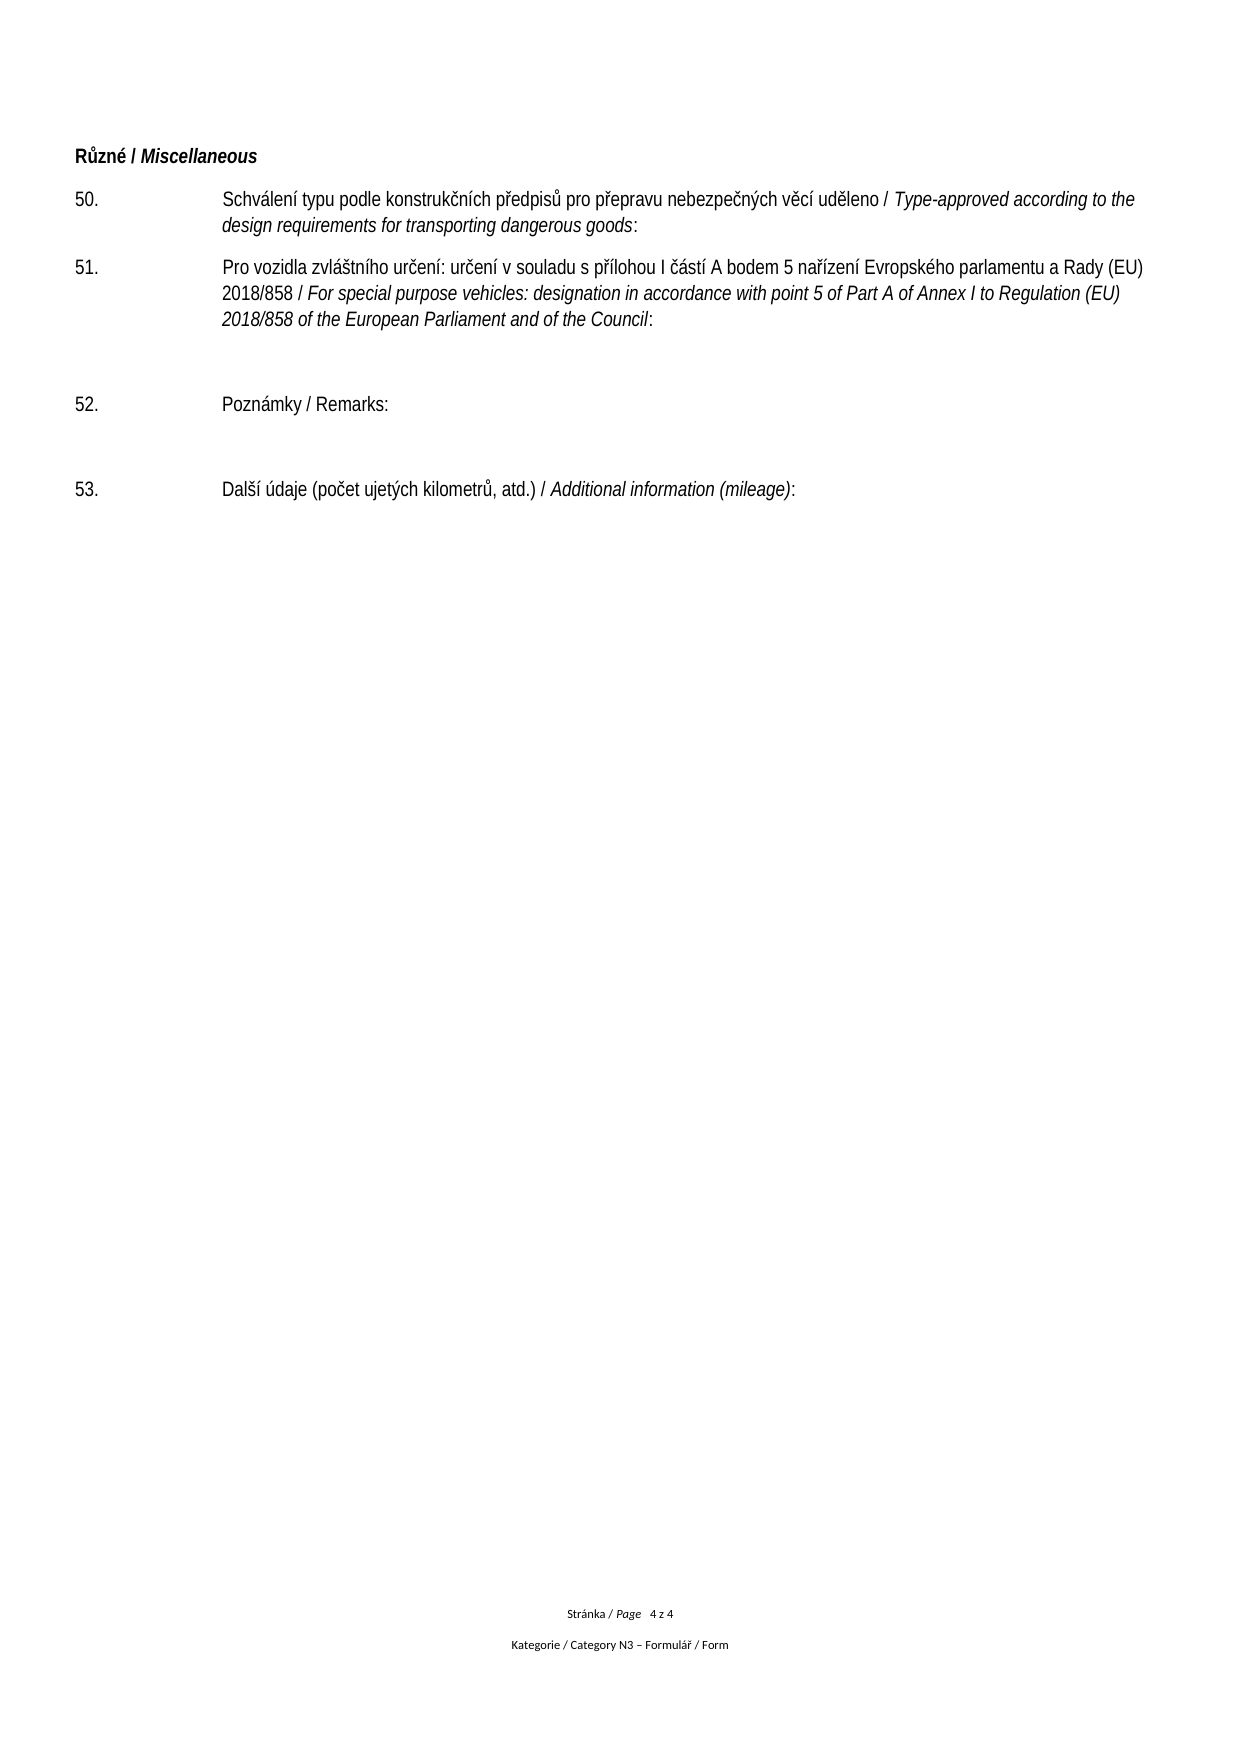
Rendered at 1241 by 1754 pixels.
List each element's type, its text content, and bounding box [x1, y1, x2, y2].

text 53. Další údaje (počet ujetých kilometrů, atd.) / Additional information (mileage): [75, 477, 1165, 501]
text 51. Pro vozidla zvláštního určení: určení v souladu s přílohou I částí A bodem 5 nařízení Evropského parlamentu a Rady (EU) 2018/858 / For special purpose vehicles: designation in accordance with point 5 of Part A of Annex I to Regulation (EU) 2018/858 of the European Parliament and of the Council: [75, 255, 1165, 331]
text 52. Poznámky / Remarks: [75, 392, 1165, 416]
text Různé / Miscellaneous [75, 144, 1165, 168]
text 50. Schválení typu podle konstrukčních předpisů pro přepravu nebezpečných věcí uděleno / Type-approved according to the design requirements for transporting dangerous goods: [75, 187, 1165, 237]
